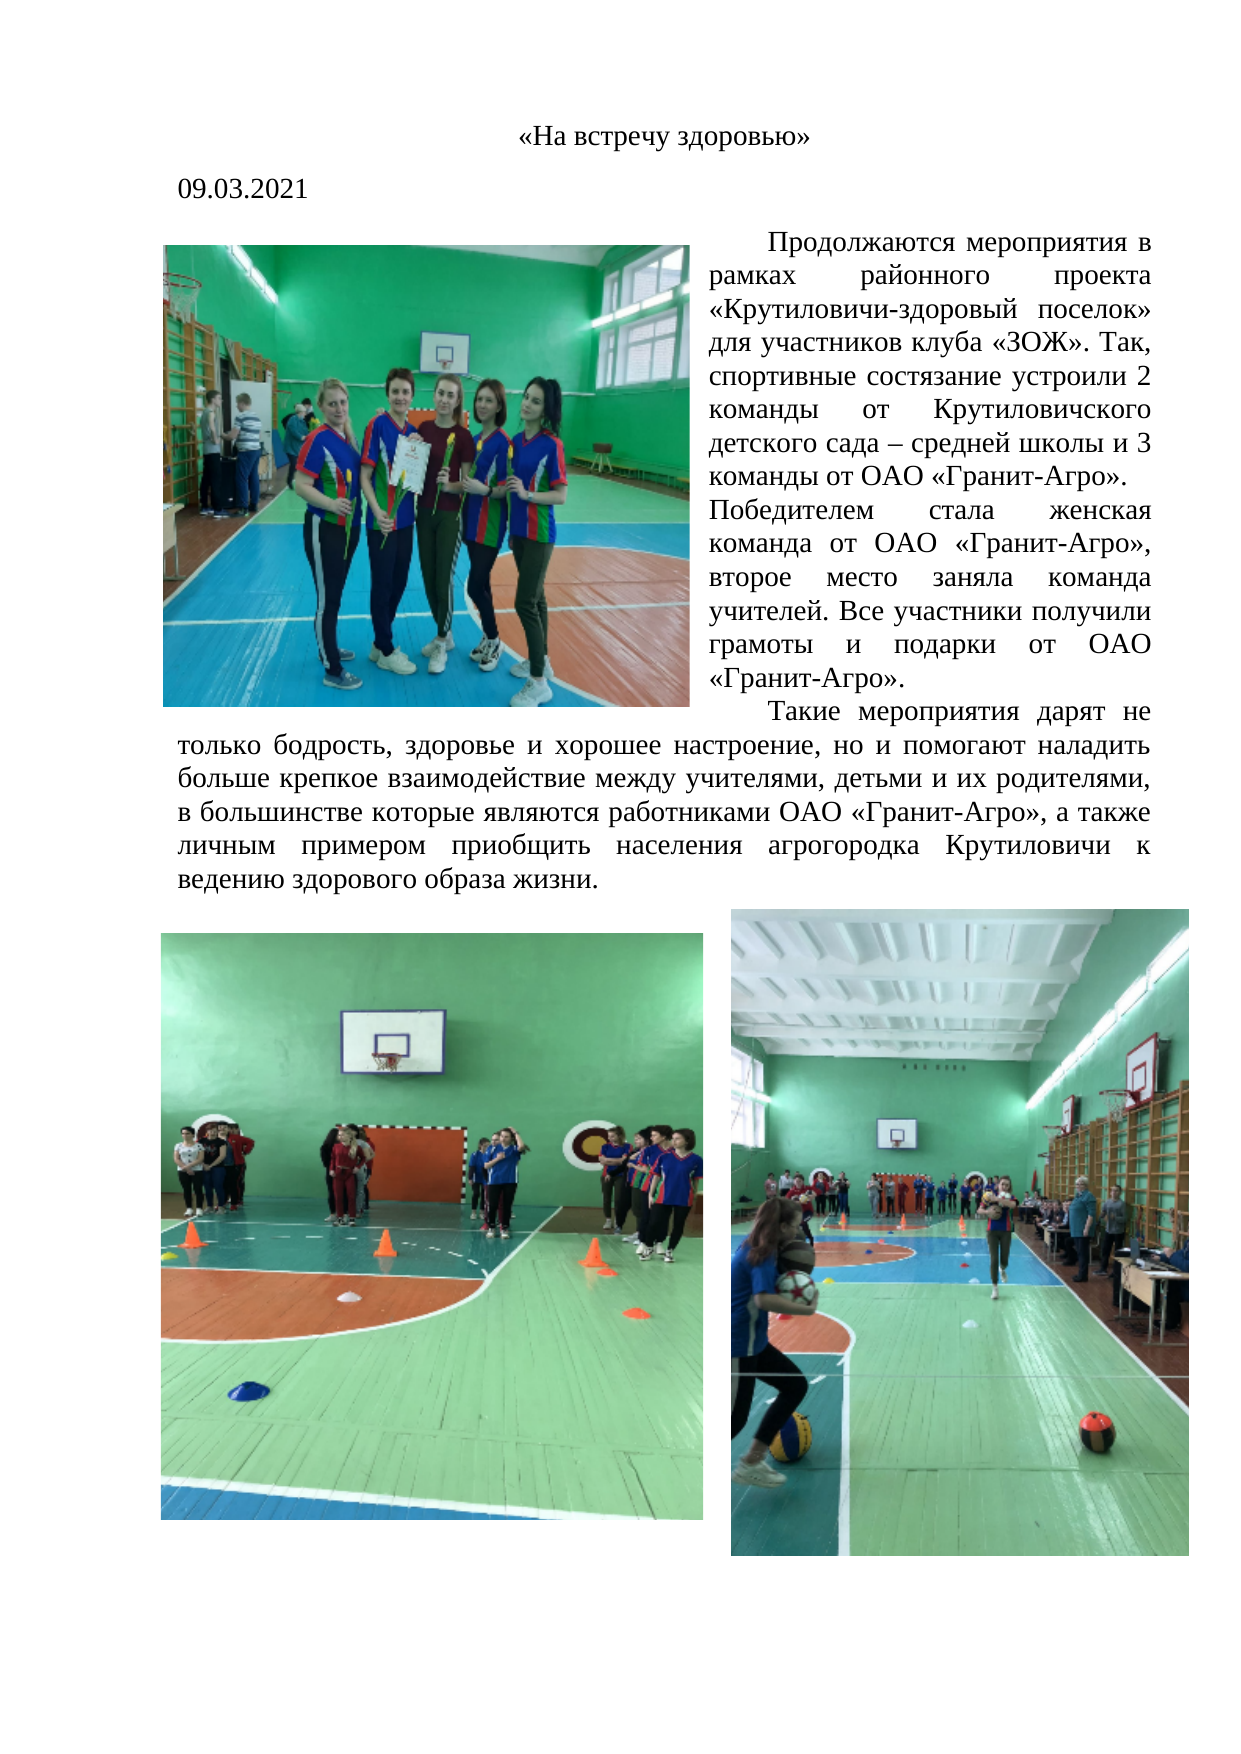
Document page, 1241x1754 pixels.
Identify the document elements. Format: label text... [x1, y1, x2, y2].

text Победителем стала женская команда от ОАО «Гранит-Агро», второе место заняла команда учителей. Все участники получили грамоты и подарки от ОАО «Гранит-Агро». [690, 492, 1152, 693]
picture [159, 933, 704, 1517]
text «На встречу здоровью» [177, 118, 1152, 152]
text Такие мероприятия дарят не только бодрость, здоровье и хорошее настроение, но и помогают наладить больше крепкое взаимодействие между учителями, детьми и их родителями, в большинстве которые являются работниками ОАО «Гранит-Агро», а также личным примером приобщить населения агрогородка Крутиловичи к ведению здорового образа жизни. [177, 693, 1152, 894]
text Продолжаются мероприятия в рамках районного проекта «Крутиловичи-здоровый поселок» для участников клуба «ЗОЖ». Так, спортивные состязание устроили 2 команды от Крутиловичского детского сада – средней школы и 3 команды от ОАО «Гранит-Агро». [177, 224, 1152, 492]
picture [161, 245, 690, 705]
picture [729, 909, 1189, 1553]
text 09.03.2021 [177, 171, 1152, 204]
